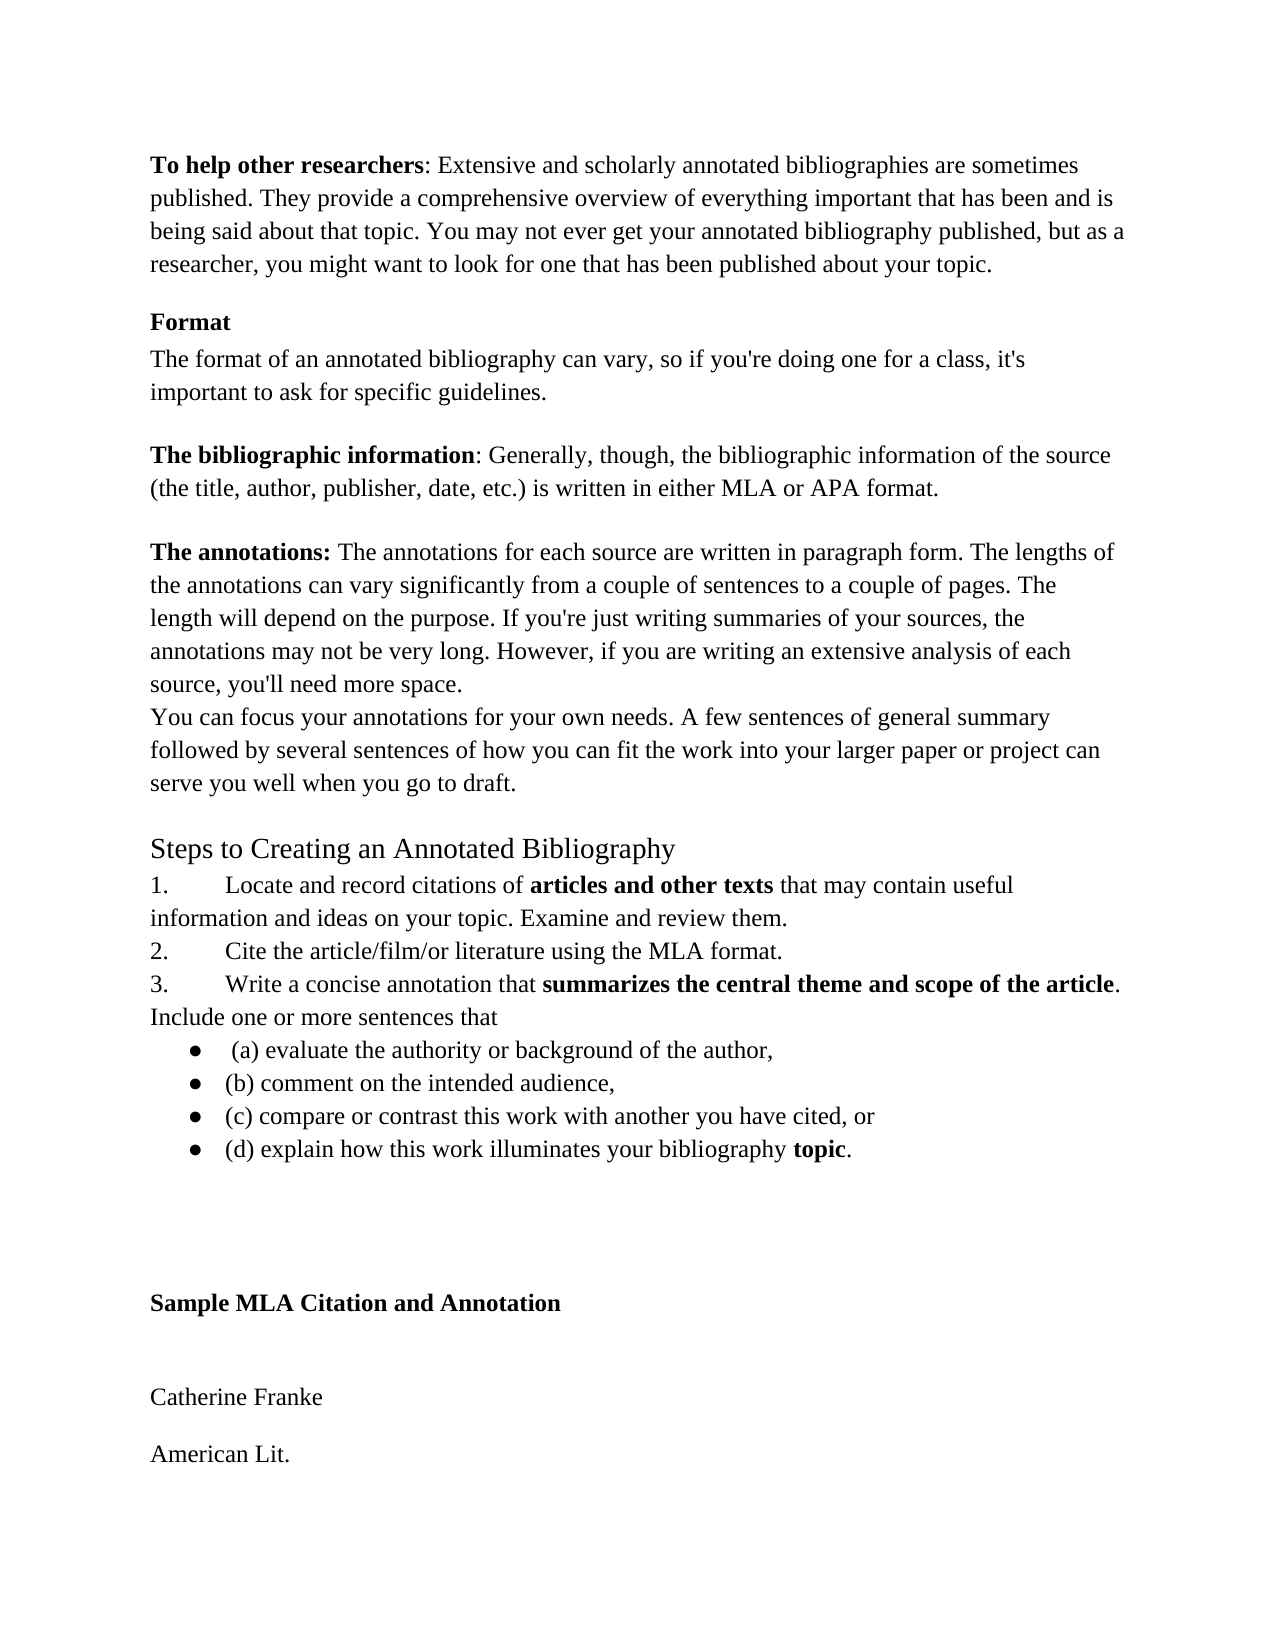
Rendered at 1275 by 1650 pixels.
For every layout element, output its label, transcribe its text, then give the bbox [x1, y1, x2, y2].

text Steps to Creating an Annotated Bibliography [150, 832, 1125, 865]
text You can focus your annotations for your own needs. A few sentences of general summary followed by several sentences of how you can fit the work into your larger paper or project can serve you well when you go to draft. [150, 702, 1125, 797]
text The format of an annotated bibliography can vary, so if you're doing one for a class, it's important to ask for specific guidelines. [150, 344, 1125, 406]
text Catherine Franke [150, 1382, 1125, 1410]
text 3. Write a concise annotation that summarizes the central theme and scope of the article. Include one or more sentences that [150, 969, 1125, 1031]
list (c) compare or contrast this work with another you have cited, or [188, 1101, 1125, 1130]
list (d) explain how this work illuminates your bibliography topic. [188, 1134, 1125, 1163]
text Sample MLA Citation and Annotation [150, 1288, 1125, 1317]
text American Lit. [150, 1439, 1125, 1468]
text The bibliographic information: Generally, though, the bibliographic information of the source (the title, author, publisher, date, etc.) is written in either MLA or APA format. [150, 441, 1125, 502]
list (b) comment on the intended audience, [188, 1068, 1125, 1097]
list (a) evaluate the authority or background of the author, [188, 1035, 1125, 1064]
text 1. Locate and record citations of articles and other texts that may contain useful information and ideas on your topic. Examine and review them. [150, 870, 1125, 932]
text 2. Cite the article/film/or literature using the MLA format. [150, 936, 1125, 965]
subtitle Format [150, 307, 1125, 336]
text The annotations: The annotations for each source are written in paragraph form. The lengths of the annotations can vary significantly from a couple of sentences to a couple of pages. The length will depend on the purpose. If you're just writing summaries of your sources, the annotations may not be very long. However, if you are writing an extensive analysis of each source, you'll need more space. [150, 537, 1125, 698]
text To help other researchers: Extensive and scholarly annotated bibliographies are sometimes published. They provide a comprehensive overview of everything important that has been and is being said about that topic. You may not ever get your annotated bibliography published, but as a researcher, you might want to look for one that has been published about your topic. [150, 150, 1125, 278]
